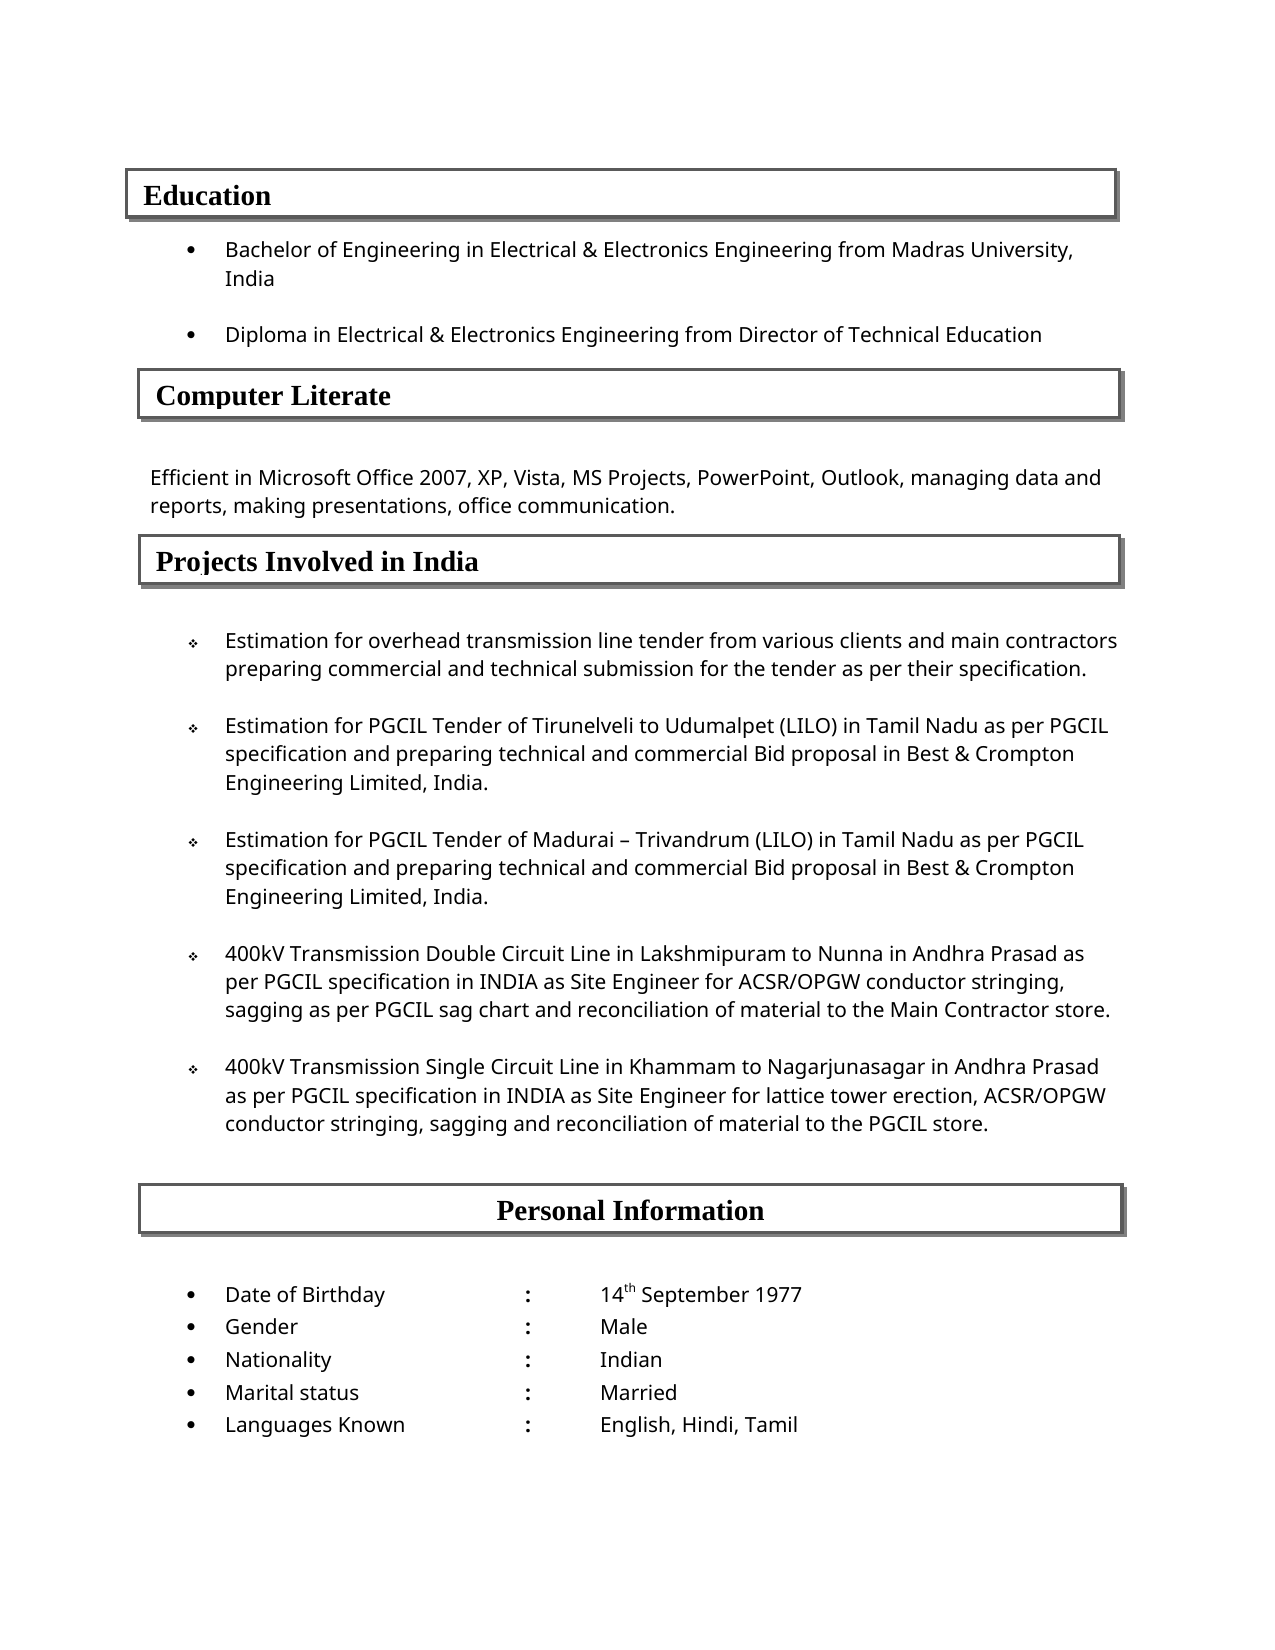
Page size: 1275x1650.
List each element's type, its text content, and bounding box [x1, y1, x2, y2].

list Date of Birthday : 14th September 1977 [187, 1280, 1122, 1308]
list Languages Known : English, Hindi, Tamil [187, 1410, 1122, 1439]
list Marital status : Married [187, 1378, 1122, 1406]
list 400kV Transmission Double Circuit Line in Lakshmipuram to Nunna in Andhra Prasad as per PGCIL specification in INDIA as Site Engineer for ACSR/OPGW conductor stringing, sagging as per PGCIL sag chart and reconciliation of material to the Main Contractor store. [187, 939, 1122, 1024]
text Efficient in Microsoft Office 2007, XP, Vista, MS Projects, PowerPoint, Outlook, managing data and reports, making presentations, office communication. [150, 463, 1122, 520]
list 400kV Transmission Single Circuit Line in Khammam to Nagarjunasagar in Andhra Prasad as per PGCIL specification in INDIA as Site Engineer for lattice tower erection, ACSR/OPGW conductor stringing, sagging and reconciliation of material to the PGCIL store. [187, 1052, 1122, 1138]
list Gender : Male [187, 1312, 1122, 1341]
list Estimation for overhead transmission line tender from various clients and main contractors preparing commercial and technical submission for the tender as per their specification. [187, 626, 1122, 683]
list Estimation for PGCIL Tender of Tirunelveli to Udumalpet (LILO) in Tamil Nadu as per PGCIL specification and preparing technical and commercial Bid proposal in Best & Crompton Engineering Limited, India. [187, 711, 1122, 796]
list Nationality : Indian [187, 1345, 1122, 1373]
list Bachelor of Engineering in Electrical & Electronics Engineering from Madras University, India [187, 235, 1122, 292]
list Diploma in Electrical & Electronics Engineering from Director of Technical Education [187, 321, 1122, 349]
list Estimation for PGCIL Tender of Madurai – Trivandrum (LILO) in Tamil Nadu as per PGCIL specification and preparing technical and commercial Bid proposal in Best & Crompton Engineering Limited, India. [187, 825, 1122, 910]
